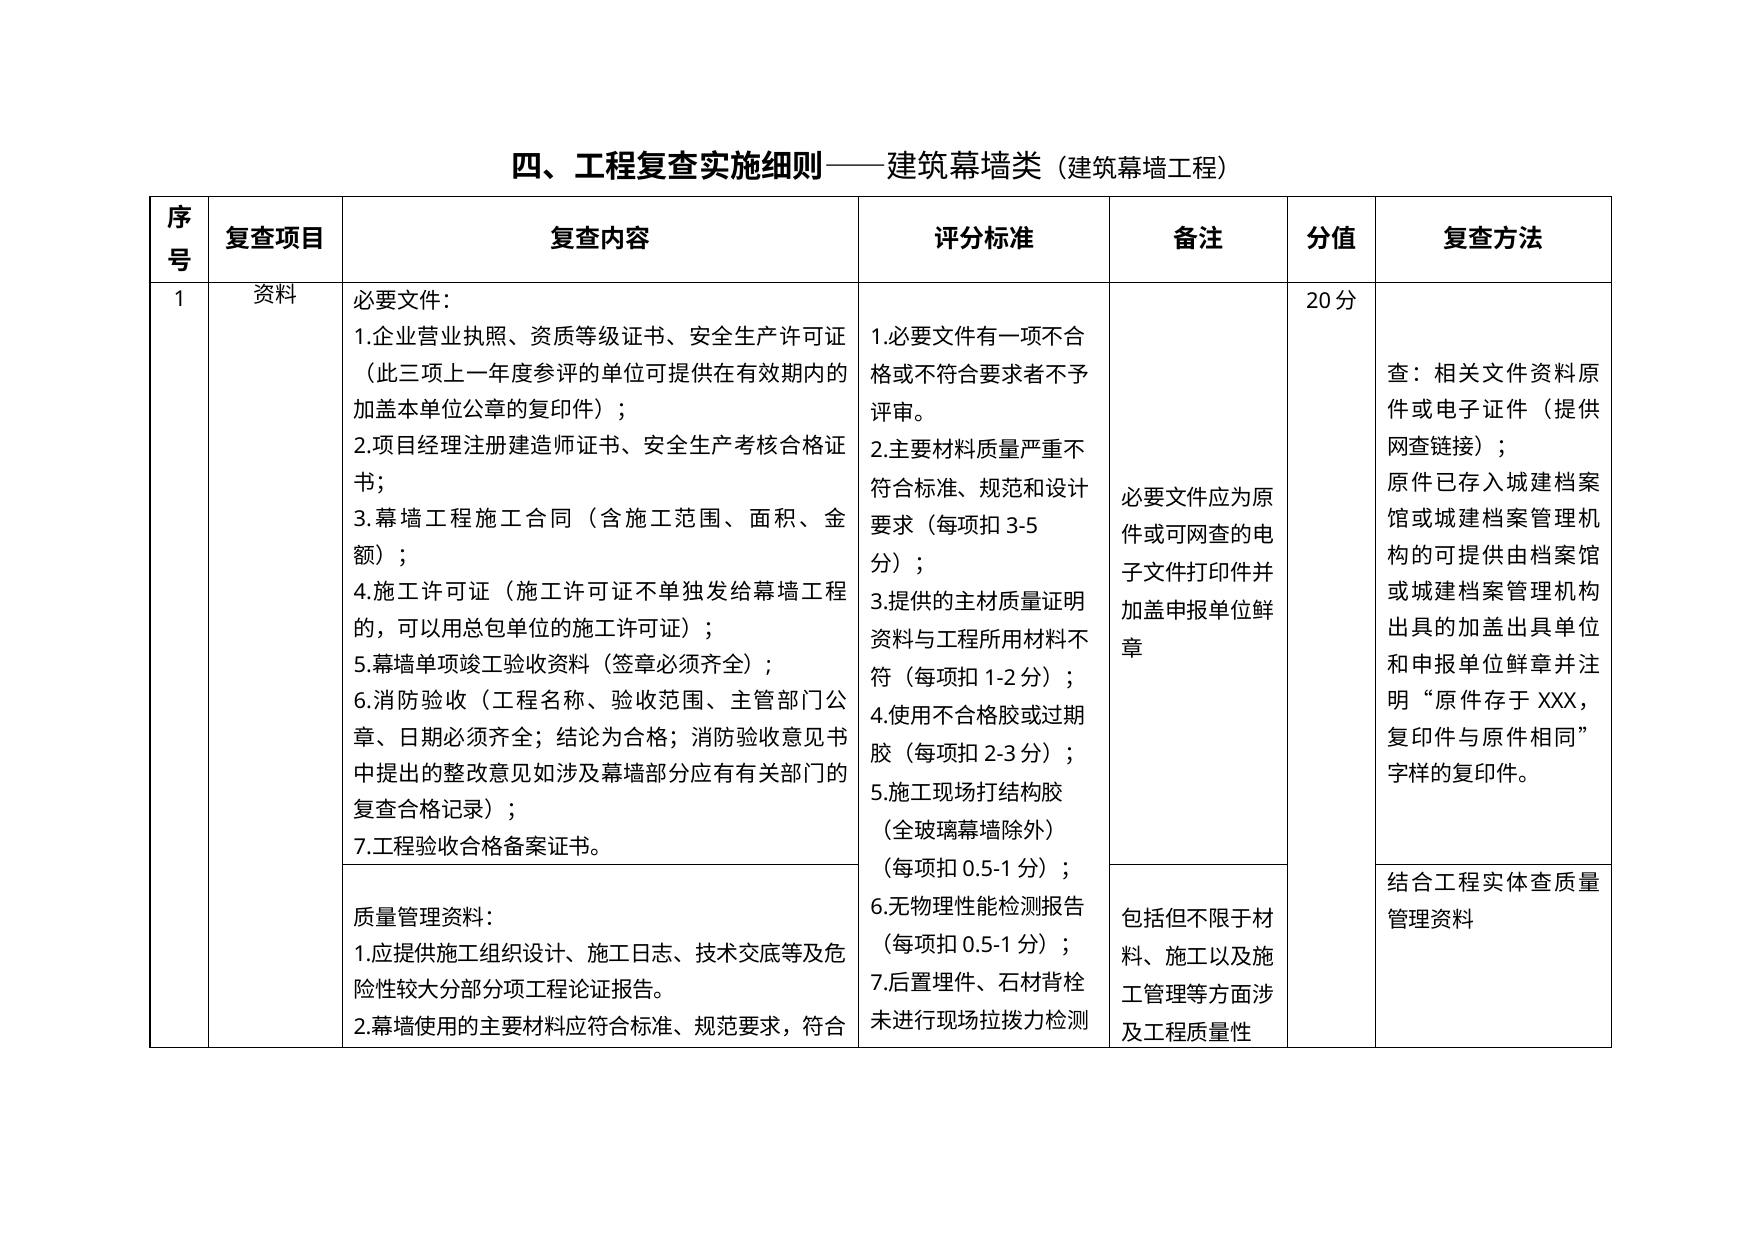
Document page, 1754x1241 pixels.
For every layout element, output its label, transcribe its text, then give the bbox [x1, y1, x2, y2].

table_cell 必要文件： 1.企业营业执照、资质等级证书、安全生产许可证（此三项上一年度参评的单位可提供在有效期内的加盖本单位公章的复印件）； 2.项目经理注册建造师证书、安全生产考核合格证书； 3.幕墙工程施工合同（含施工范围、面积、金额）； 4.施工许可证（施工许可证不单独发给幕墙工程的，可以用总包单位的施工许可证）； 5.幕墙单项竣工验收资料（签章必须齐全）; 6.消防验收（工程名称、验收范围、主管部门公章、日期必须齐全；结论为合格；消防验收意见书中提出的整改意见如涉及幕墙部分应有有关部门的复查合格记录）； 7.工程验收合格备案证书。 [343, 283, 858, 864]
table_header 复查方法 [1376, 197, 1611, 282]
table_cell 查：相关文件资料原件或电子证件（提供网查链接）； 原件已存入城建档案馆或城建档案管理机构的可提供由档案馆或城建档案管理机构出具的加盖出具单位和申报单位鲜章并注明“原件存于XXX，复印件与原件相同”字样的复印件。 [1376, 283, 1611, 864]
table_cell 1.必要文件有一项不合格或不符合要求者不予评审。 2.主要材料质量严重不符合标准、规范和设计要求（每项扣3-5分）； 3.提供的主材质量证明资料与工程所用材料不符（每项扣1-2分）； 4.使用不合格胶或过期胶（每项扣2-3分）； 5.施工现场打结构胶（全玻璃幕墙除外）（每项扣0.5-1分）； 6.无物理性能检测报告（每项扣0.5-1分）； 7.后置埋件、石材背栓未进行现场拉拨力检测（每项扣0.5-1分）； 8.石材未做抗弯强度检验（每项扣0.2-0.5分）； 9.无硅酮结构胶的相容性、粘结性试验报告（每项扣0.5-1分）； 10.其它不符合要求或不合规情况（每项扣0.5-1分） [859, 283, 1109, 1047]
table_cell 20分 [1288, 283, 1375, 1047]
table_cell 结合工程实体查质量管理资料 [1376, 865, 1611, 1047]
table_header 备注 [1110, 197, 1287, 282]
table_header 分值 [1288, 197, 1375, 282]
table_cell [1110, 865, 1287, 1047]
table_header 评分标准 [859, 197, 1109, 282]
table_cell 1 [151, 283, 208, 1047]
table_cell 资料 [209, 283, 342, 1047]
text 四、工程复查实施细则——建筑幕墙类（建筑幕墙工程） [150, 131, 1604, 196]
table_header 序号 [151, 197, 208, 282]
table_header 复查内容 [343, 197, 858, 282]
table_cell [343, 865, 858, 1047]
table_header 复查项目 [209, 197, 342, 282]
table_cell 必要文件应为原件或可网查的电子文件打印件并加盖申报单位鲜章 [1110, 283, 1287, 864]
